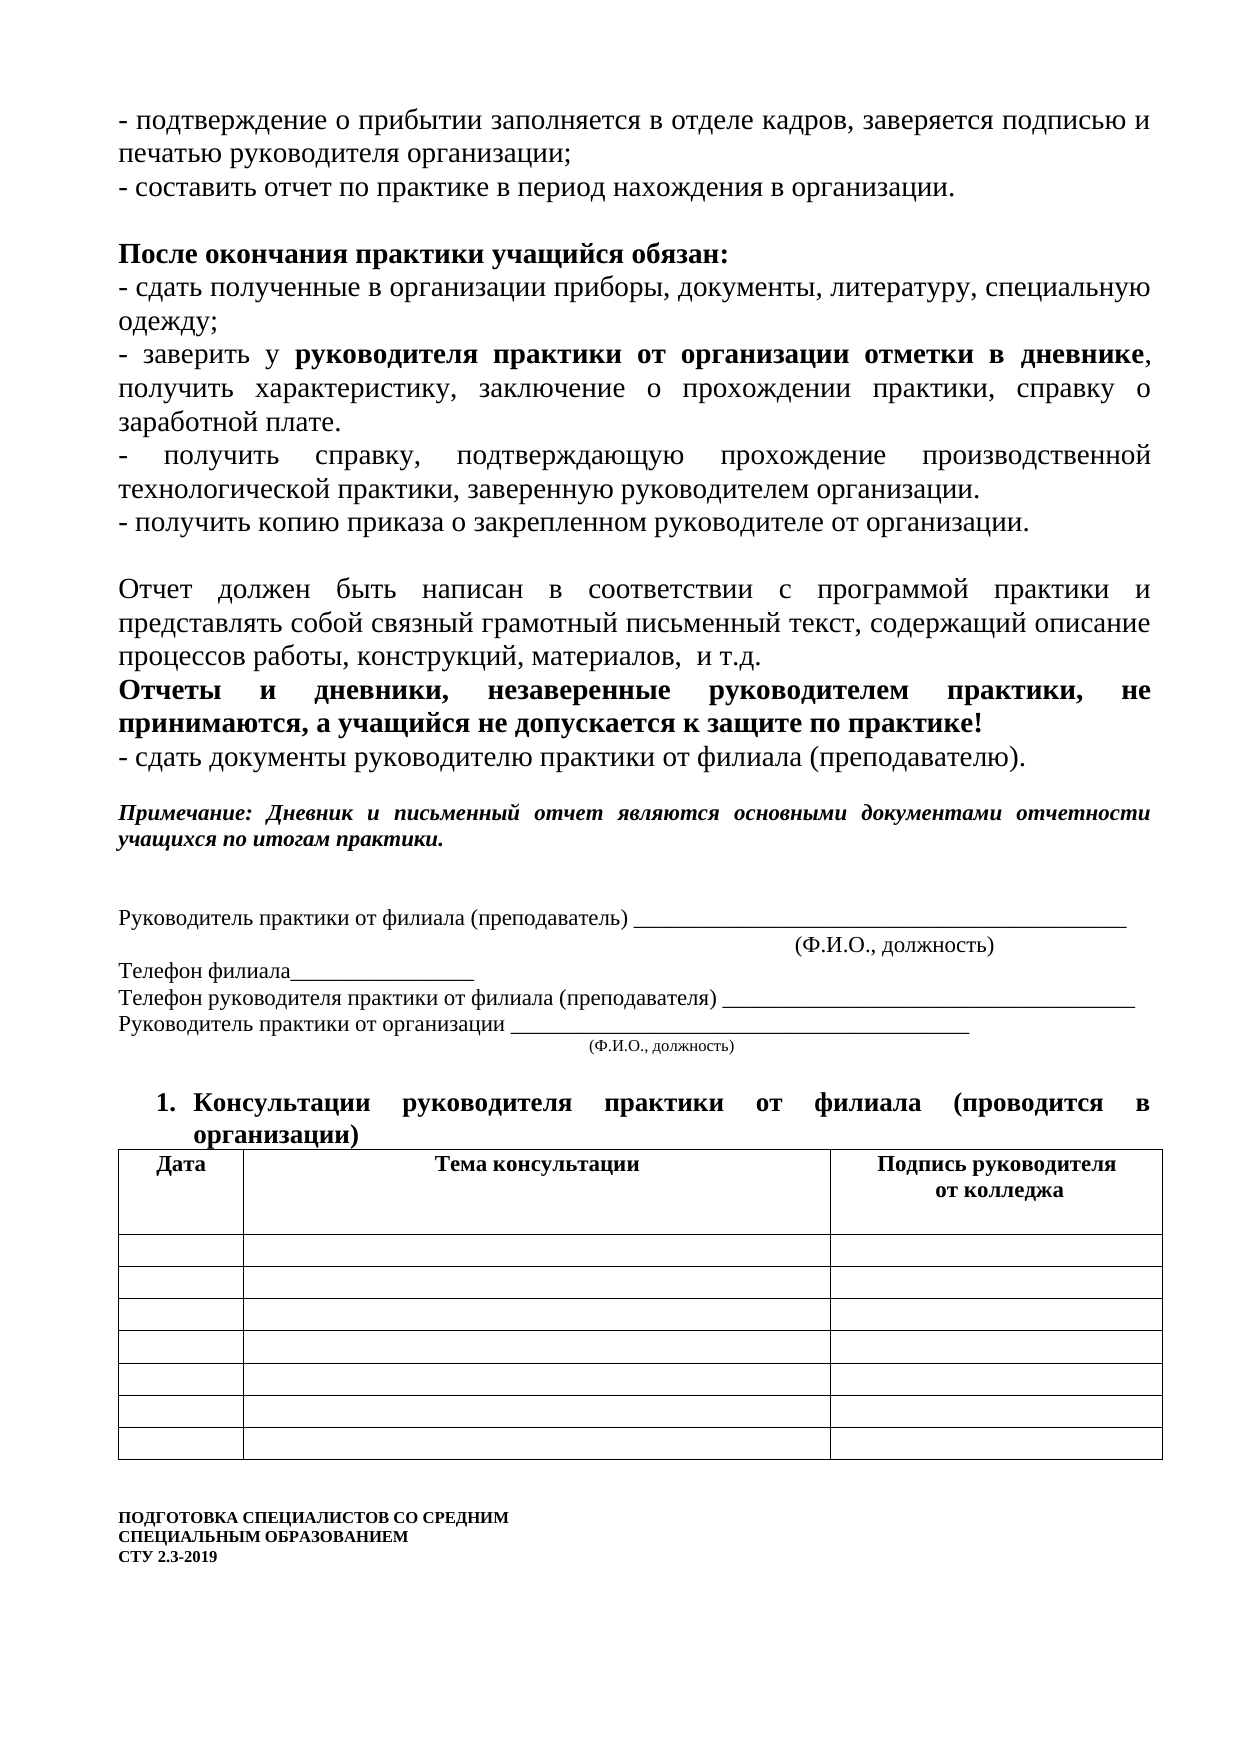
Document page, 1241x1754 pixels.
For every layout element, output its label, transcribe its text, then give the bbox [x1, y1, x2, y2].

text - получить справку, подтверждающую прохождение производственной технологической практики, заверенную руководителем организации. [118, 437, 1152, 504]
text Отчеты и дневники, незаверенные руководителем практики, не принимаются, а учащийся не допускается к защите по практике! [118, 672, 1152, 739]
text Отчет должен быть написан в соответствии с программой практики и представлять собой связный грамотный письменный текст, содержащий описание процессов работы, конструкций, материалов, и т.д. [118, 571, 1152, 672]
text - заверить у руководителя практики от организации отметки в дневнике, получить характеристику, заключение о прохождении практики, справку о заработной плате. [118, 337, 1152, 437]
list Консультации руководителя практики от филиала (проводится в организации) [156, 1087, 1152, 1149]
text Телефон филиала________________ [118, 957, 1152, 983]
table_cell [831, 1428, 1162, 1459]
table_cell [119, 1235, 243, 1266]
text - сдать документы руководителю практики от филиала (преподавателю). [118, 739, 1152, 773]
text - подтверждение о прибытии заполняется в отделе кадров, заверяется подписью и печатью руководителя организации; [118, 102, 1152, 169]
table_cell [244, 1331, 830, 1362]
table_cell [244, 1396, 830, 1427]
table_cell [244, 1235, 830, 1266]
text - сдать полученные в организации приборы, документы, литературу, специальную одежду; [118, 269, 1152, 337]
table_header Тема консультации [244, 1150, 830, 1234]
text СТУ 2.3-2019 [118, 1546, 1152, 1566]
table_cell [831, 1331, 1162, 1362]
text - получить копию приказа о закрепленном руководителе от организации. [118, 504, 1152, 538]
text После окончания практики учащийся обязан: [118, 236, 1152, 269]
table_cell [244, 1364, 830, 1395]
table_cell [119, 1364, 243, 1395]
text (Ф.И.О., должность) [118, 931, 1152, 957]
text Руководитель практики от филиала (преподаватель) ___________________________________________ [118, 904, 1152, 931]
table_cell [244, 1428, 830, 1459]
table_cell [831, 1396, 1162, 1427]
text Руководитель практики от организации ________________________________________ [118, 1010, 1152, 1036]
text - составить отчет по практике в период нахождения в организации. [118, 169, 1152, 202]
text ПОДГОТОВКА СПЕЦИАЛИСТОВ СО СРЕДНИМ [118, 1508, 1152, 1527]
table_cell [119, 1331, 243, 1362]
text Телефон руководителя практики от филиала (преподавателя) ____________________________________ [118, 983, 1152, 1010]
text (Ф.И.О., должность) [118, 1036, 1152, 1055]
table_cell [831, 1364, 1162, 1395]
table_cell [831, 1235, 1162, 1266]
table_cell [831, 1267, 1162, 1298]
table_cell [119, 1299, 243, 1330]
table_cell [119, 1396, 243, 1427]
table_cell [831, 1299, 1162, 1330]
table_cell [119, 1267, 243, 1298]
table_header Подпись руководителя от колледжа [831, 1150, 1162, 1234]
table_cell [119, 1428, 243, 1459]
text Примечание: Дневник и письменный отчет являются основными документами отчетности учащихся по итогам практики. [118, 799, 1152, 852]
table_cell [244, 1267, 830, 1298]
text СПЕЦИАЛЬНЫМ ОБРАЗОВАНИЕМ [118, 1527, 1152, 1546]
table_header Дата [119, 1150, 243, 1234]
table_cell [244, 1299, 830, 1330]
